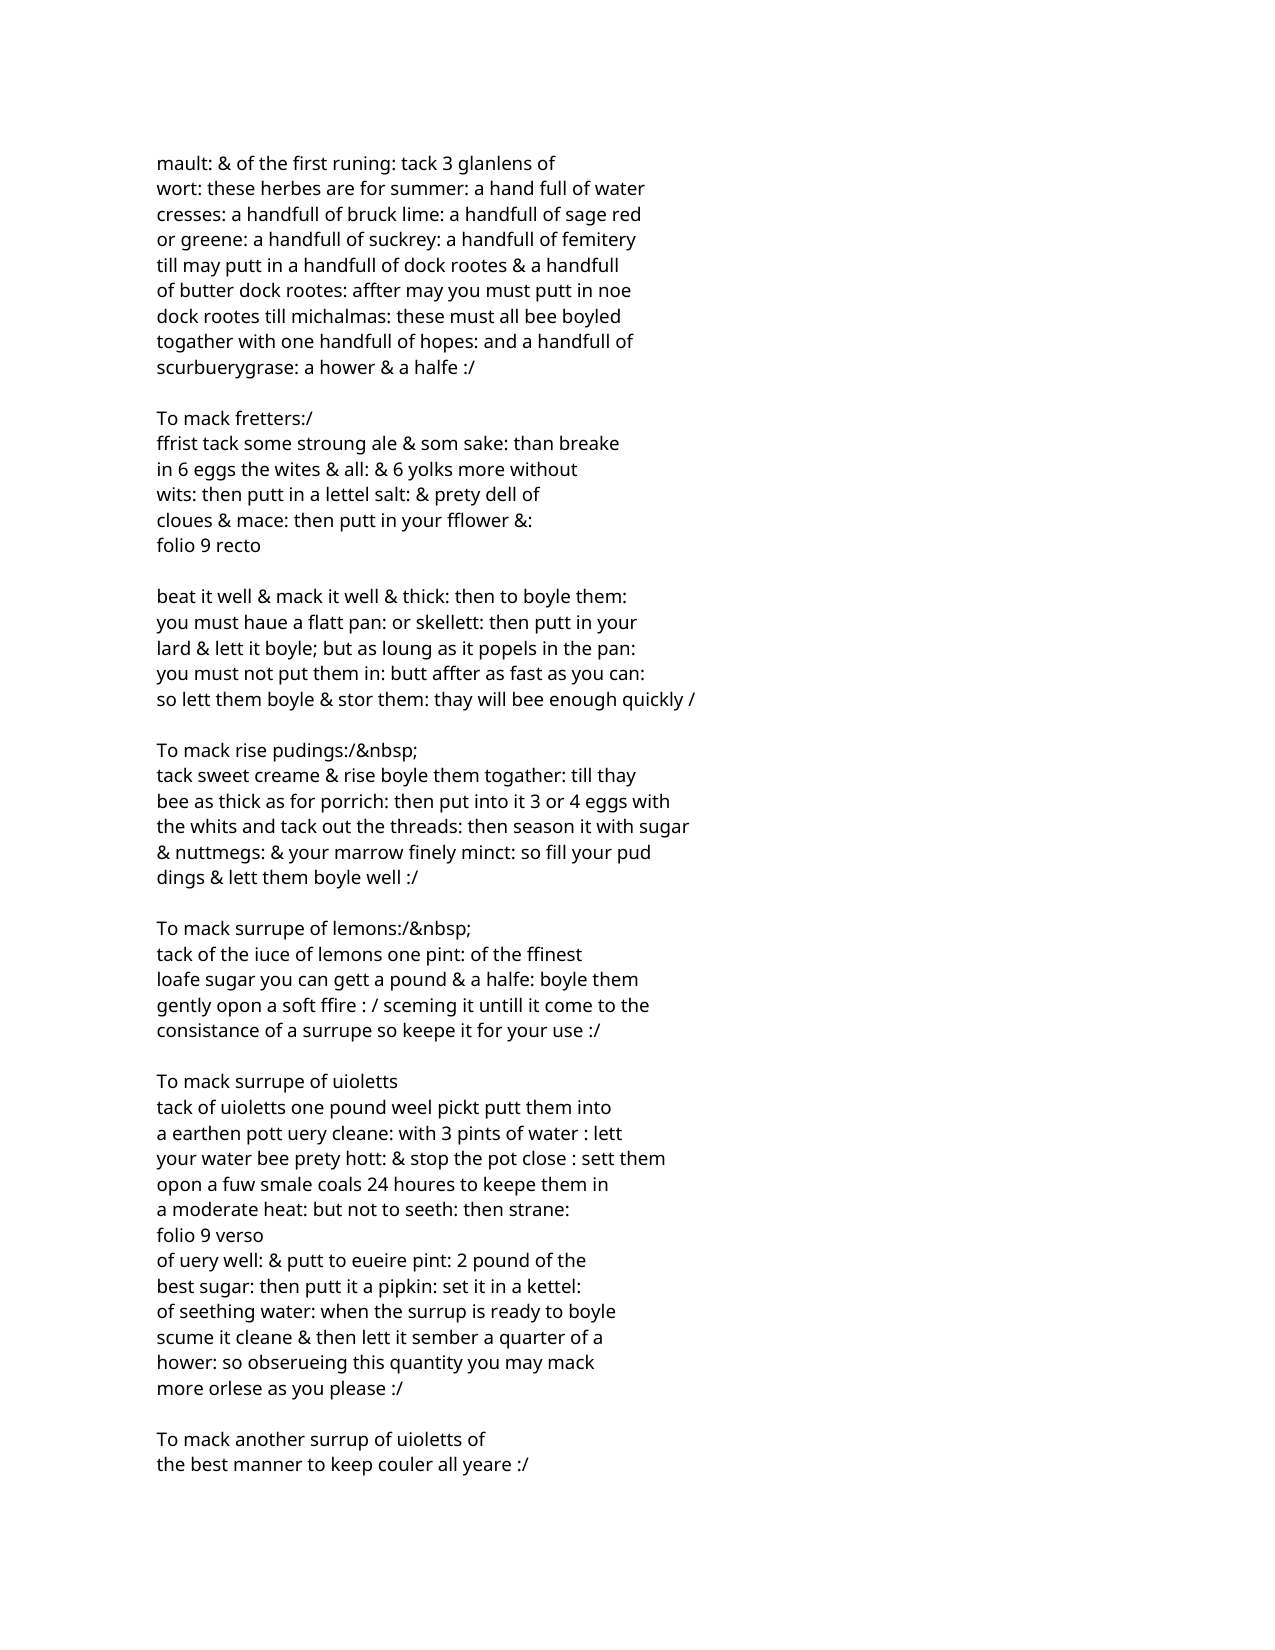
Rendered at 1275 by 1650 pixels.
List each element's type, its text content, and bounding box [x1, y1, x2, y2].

text till may putt in a handfull of dock rootes & a handfull [156, 252, 1118, 278]
text your water bee prety hott: & stop the pot close : sett them [156, 1145, 1118, 1171]
text a earthen pott uery cleane: with 3 pints of water : lett [156, 1120, 1118, 1145]
text scume it cleane & then lett it sember a quarter of a [156, 1324, 1118, 1349]
text more orlese as you please :/ [156, 1375, 1118, 1401]
text best sugar: then putt it a pipkin: set it in a kettel: [156, 1273, 1118, 1298]
text tack of the iuce of lemons one pint: of the ffinest [156, 941, 1118, 967]
text dings & lett them boyle well :/ [156, 864, 1118, 890]
text cloues & mace: then putt in your fflower &: [156, 507, 1118, 533]
text wort: these herbes are for summer: a hand full of water [156, 176, 1118, 201]
text wits: then putt in a lettel salt: & prety dell of [156, 482, 1118, 507]
text tack sweet creame & rise boyle them togather: till thay [156, 762, 1118, 788]
text hower: so obserueing this quantity you may mack [156, 1349, 1118, 1375]
text a moderate heat: but not to seeth: then strane: [156, 1196, 1118, 1222]
text To mack fretters:/ [156, 405, 1118, 431]
text or greene: a handfull of suckrey: a handfull of femitery [156, 227, 1118, 252]
text ffrist tack some stroung ale & som sake: than breake [156, 431, 1118, 456]
text of uery well: & putt to eueire pint: 2 pound of the [156, 1247, 1118, 1273]
text folio 9 recto [156, 533, 1118, 558]
text the best manner to keep couler all yeare :/ [156, 1452, 1118, 1477]
text scurbuerygrase: a hower & a halfe :/ [156, 354, 1118, 380]
text beat it well & mack it well & thick: then to boyle them: [156, 584, 1118, 609]
text gently opon a soft ffire : / sceming it untill it come to the [156, 992, 1118, 1018]
text lard & lett it boyle; but as loung as it popels in the pan: [156, 635, 1118, 660]
text & nuttmegs: & your marrow finely minct: so fill your pud [156, 839, 1118, 864]
text so lett them boyle & stor them: thay will bee enough quickly / [156, 686, 1118, 711]
text togather with one handfull of hopes: and a handfull of [156, 329, 1118, 354]
text of butter dock rootes: affter may you must putt in noe [156, 278, 1118, 303]
text you must not put them in: butt affter as fast as you can: [156, 660, 1118, 686]
text you must haue a flatt pan: or skellett: then putt in your [156, 609, 1118, 635]
text To mack another surrup of uioletts of [156, 1426, 1118, 1452]
text folio 9 verso [156, 1222, 1118, 1247]
text in 6 eggs the wites & all: & 6 yolks more without [156, 456, 1118, 482]
text bee as thick as for porrich: then put into it 3 or 4 eggs with [156, 788, 1118, 813]
text dock rootes till michalmas: these must all bee boyled [156, 303, 1118, 329]
text To mack rise pudings:/&nbsp; [156, 737, 1118, 762]
text loafe sugar you can gett a pound & a halfe: boyle them [156, 967, 1118, 992]
text mault: & of the first runing: tack 3 glanlens of [156, 150, 1118, 176]
text of seething water: when the surrup is ready to boyle [156, 1298, 1118, 1324]
text To mack surrupe of uioletts [156, 1069, 1118, 1094]
text To mack surrupe of lemons:/&nbsp; [156, 916, 1118, 941]
text opon a fuw smale coals 24 houres to keepe them in [156, 1171, 1118, 1196]
text the whits and tack out the threads: then season it with sugar [156, 813, 1118, 839]
text consistance of a surrupe so keepe it for your use :/ [156, 1018, 1118, 1043]
text cresses: a handfull of bruck lime: a handfull of sage red [156, 201, 1118, 227]
text tack of uioletts one pound weel pickt putt them into [156, 1094, 1118, 1120]
